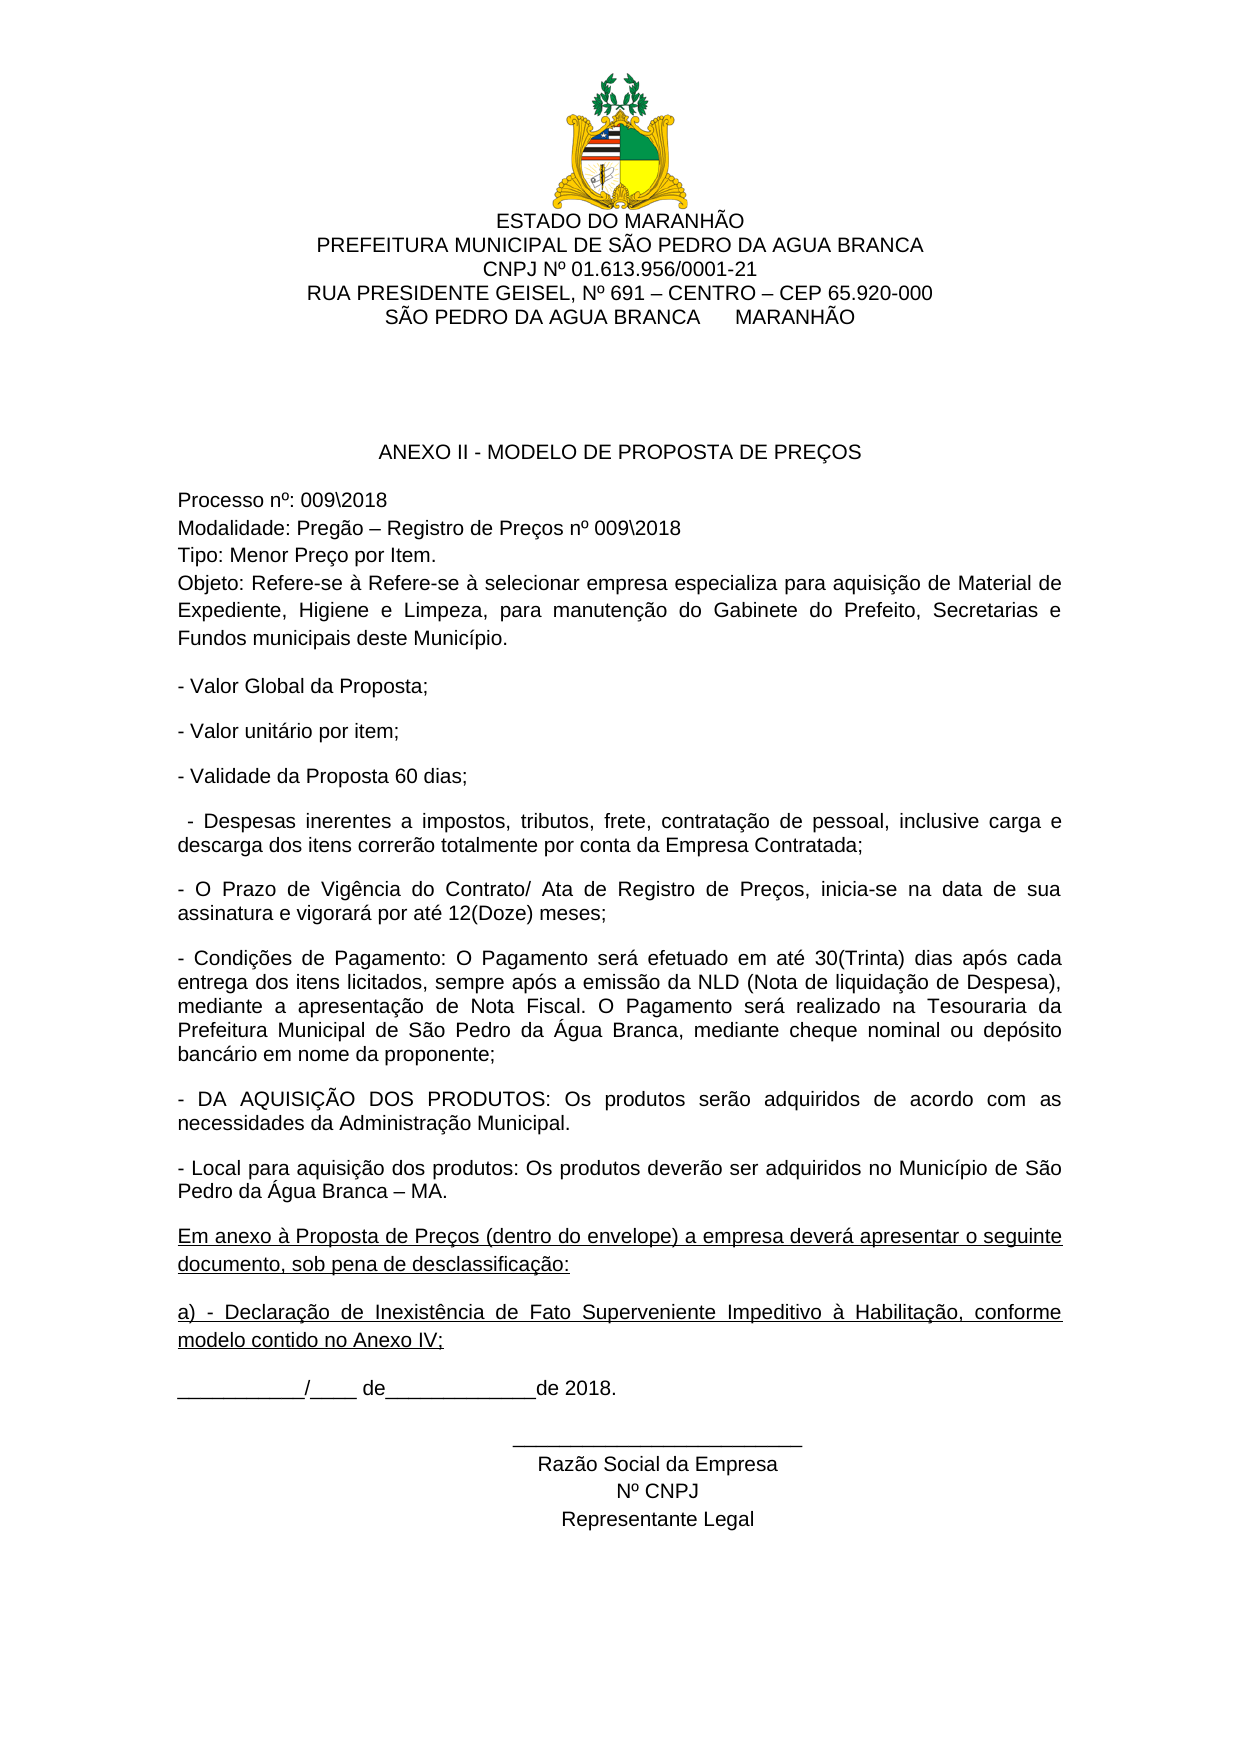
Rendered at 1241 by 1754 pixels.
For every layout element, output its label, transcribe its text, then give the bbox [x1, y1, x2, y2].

text - Valor Global da Proposta; [177, 674, 1063, 698]
text Processo nº: 009\2018 [177, 488, 1063, 512]
text Em anexo à Proposta de Preços (dentro do envelope) a empresa deverá apresentar o seguinte documento, sob pena de desclassificação: [177, 1246, 1063, 1276]
text Tipo: Menor Preço por Item. [177, 543, 1063, 567]
list Razão Social da Empresa [252, 1452, 1063, 1476]
picture [552, 73, 688, 210]
text Modalidade: Pregão – Registro de Preços nº 009\2018 [177, 516, 1063, 540]
text Em anexo à Proposta de Preços (dentro do envelope) a empresa deverá apresentar o seguinte documento, sob pena de desclassificação: [177, 1224, 1063, 1245]
text - Condições de Pagamento: O Pagamento será efetuado em até 30(Trinta) dias após cada entrega dos itens licitados, sempre após a emissão da NLD (Nota de liquidação de Despesa), mediante a apresentação de Nota Fiscal. O Pagamento será realizado na Tesouraria da Prefeitura Municipal de São Pedro da Água Branca, mediante cheque nominal ou depósito bancário em nome da proponente; [177, 946, 1063, 1066]
text ___________/____ de_____________de 2018. [177, 1376, 1063, 1400]
list _________________________ [252, 1424, 1063, 1448]
text a) - Declaração de Inexistência de Fato Superveniente Impeditivo à Habilitação, conforme modelo contido no Anexo IV; [177, 1322, 1063, 1351]
text ANEXO II - MODELO DE PROPOSTA DE PREÇOS [177, 440, 1063, 464]
text - Valor unitário por item; [177, 719, 1063, 743]
text a) - Declaração de Inexistência de Fato Superveniente Impeditivo à Habilitação, conforme modelo contido no Anexo IV; [177, 1300, 1063, 1321]
text Objeto: Refere-se à Refere-se à selecionar empresa especializa para aquisição de Material de Expediente, Higiene e Limpeza, para manutenção do Gabinete do Prefeito, Secretarias e Fundos municipais deste Município. [177, 571, 1063, 650]
text - Validade da Proposta 60 dias; [177, 764, 1063, 788]
text - Local para aquisição dos produtos: Os produtos deverão ser adquiridos no Município de São Pedro da Água Branca – MA. [177, 1155, 1063, 1203]
list Representante Legal [252, 1507, 1063, 1531]
list Nº CNPJ [252, 1479, 1063, 1503]
text - O Prazo de Vigência do Contrato/ Ata de Registro de Preços, inicia-se na data de sua assinatura e vigorará por até 12(Doze) meses; [177, 877, 1063, 925]
text - DA AQUISIÇÃO DOS PRODUTOS: Os produtos serão adquiridos de acordo com as necessidades da Administração Municipal. [177, 1087, 1063, 1134]
text - Despesas inerentes a impostos, tributos, frete, contratação de pessoal, inclusive carga e descarga dos itens correrão totalmente por conta da Empresa Contratada; [177, 808, 1063, 856]
